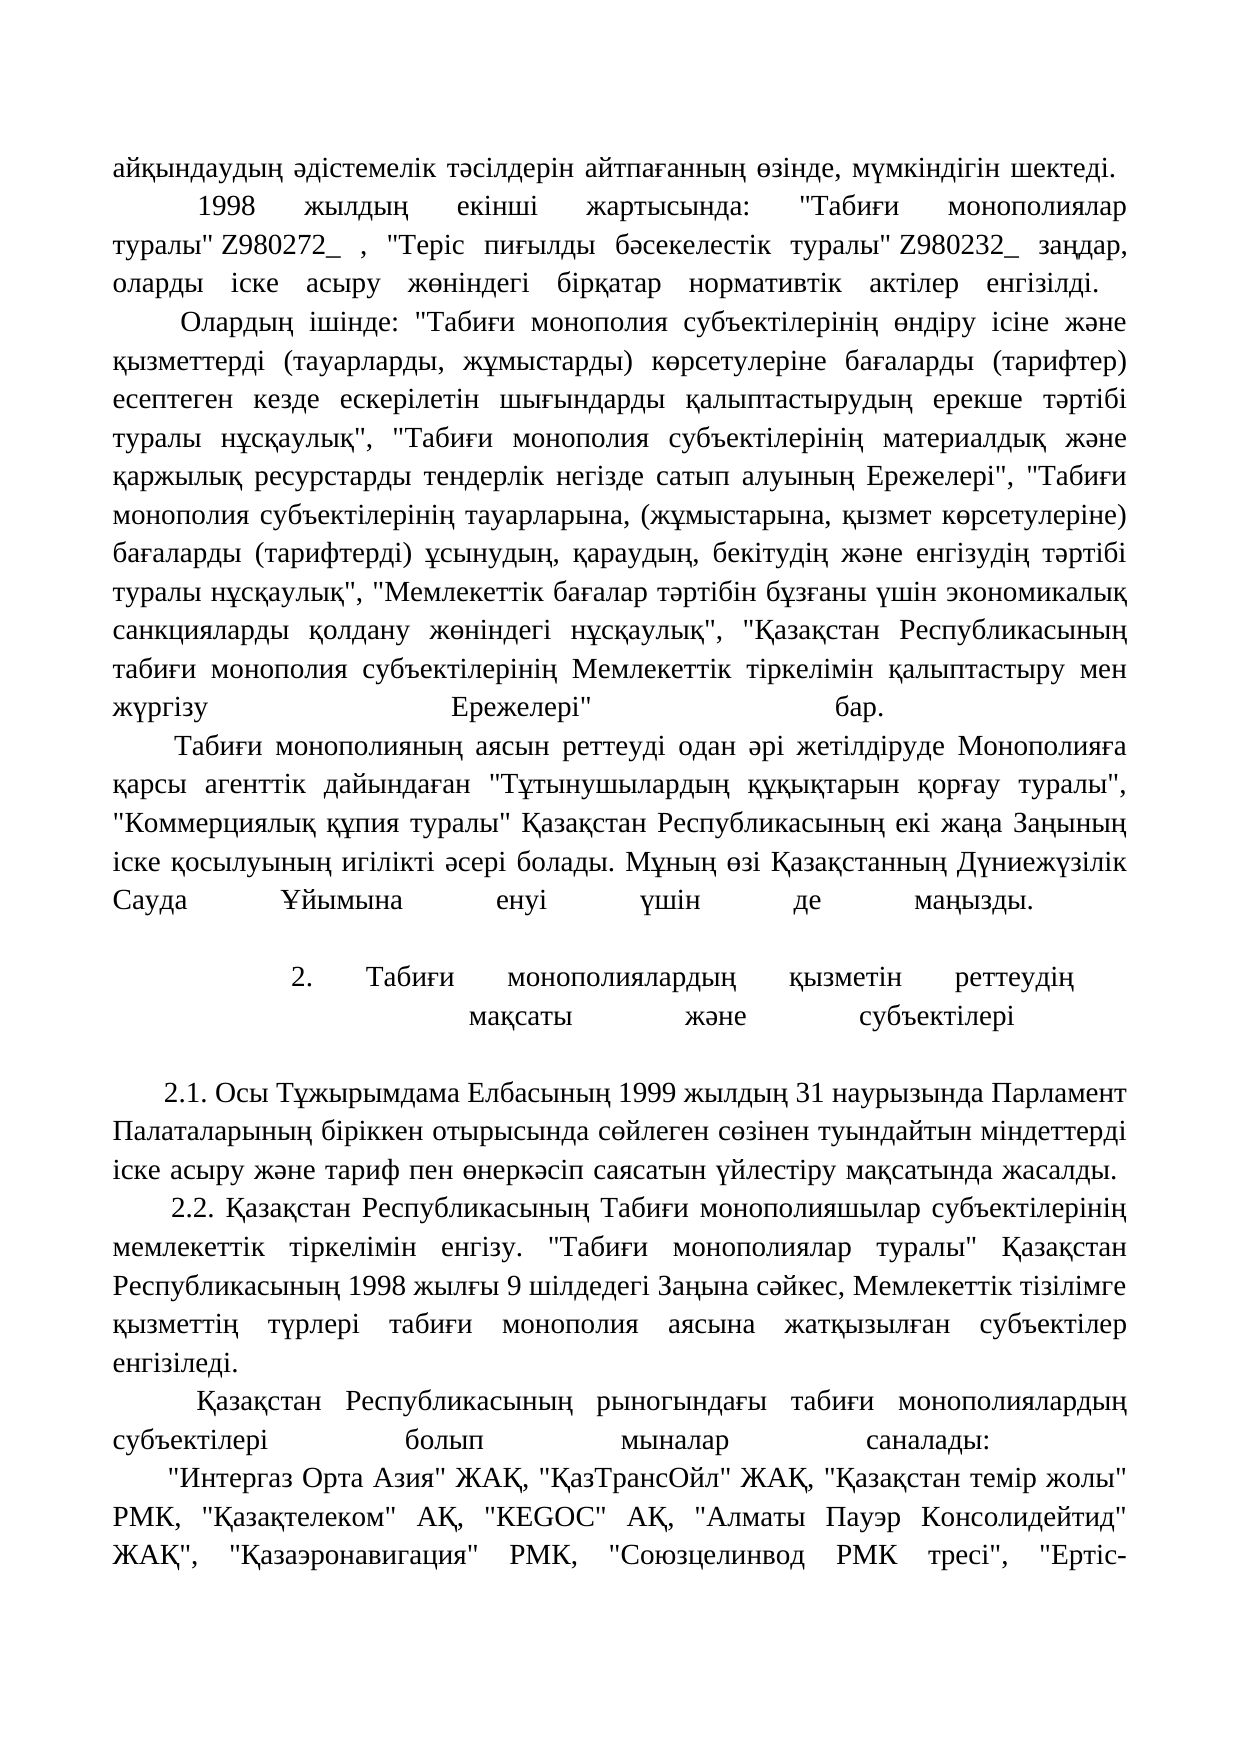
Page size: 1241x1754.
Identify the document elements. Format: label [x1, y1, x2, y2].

text [112, 150, 1128, 1571]
